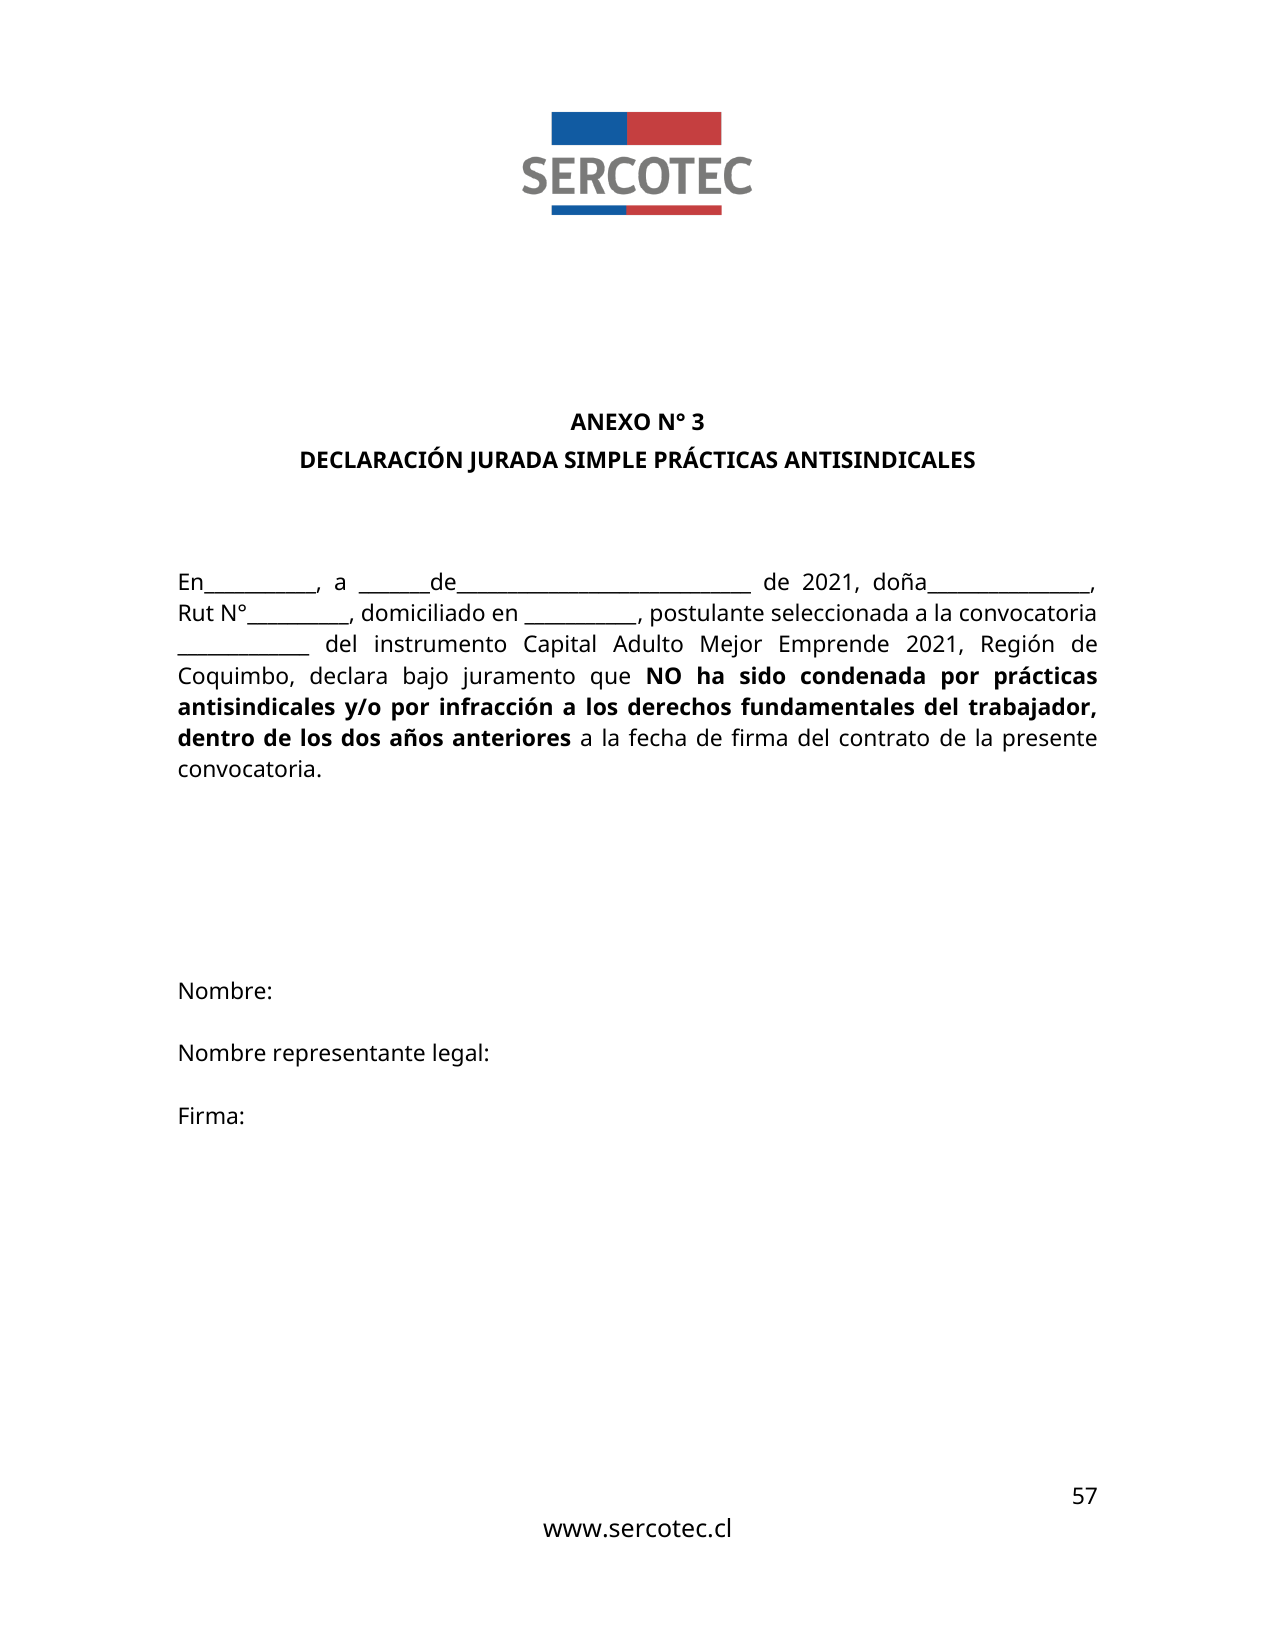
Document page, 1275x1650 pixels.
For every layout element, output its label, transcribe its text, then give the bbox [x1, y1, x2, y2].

subtitle ANEXO N° 3 [177, 406, 1098, 437]
text En___________, a _______de_____________________________ de 2021, doña________________, Rut N°__________, domiciliado en ___________, postulante seleccionada a la convocatoria _____________ del instrumento Capital Adulto Mejor Emprende 2021, Región de Coquimbo, declara bajo juramento que NO ha sido condenada por prácticas antisindicales y/o por infracción a los derechos fundamentales del trabajador, dentro de los dos años anteriores a la fecha de firma del contrato de la presente convocatoria. [177, 566, 1098, 784]
text Nombre: [177, 974, 1098, 1006]
text Nombre representante legal: [177, 1037, 1098, 1068]
text DECLARACIÓN JURADA SIMPLE PRÁCTICAS ANTISINDICALES [177, 444, 1098, 475]
text Firma: [177, 1099, 1098, 1131]
picture [512, 105, 763, 225]
